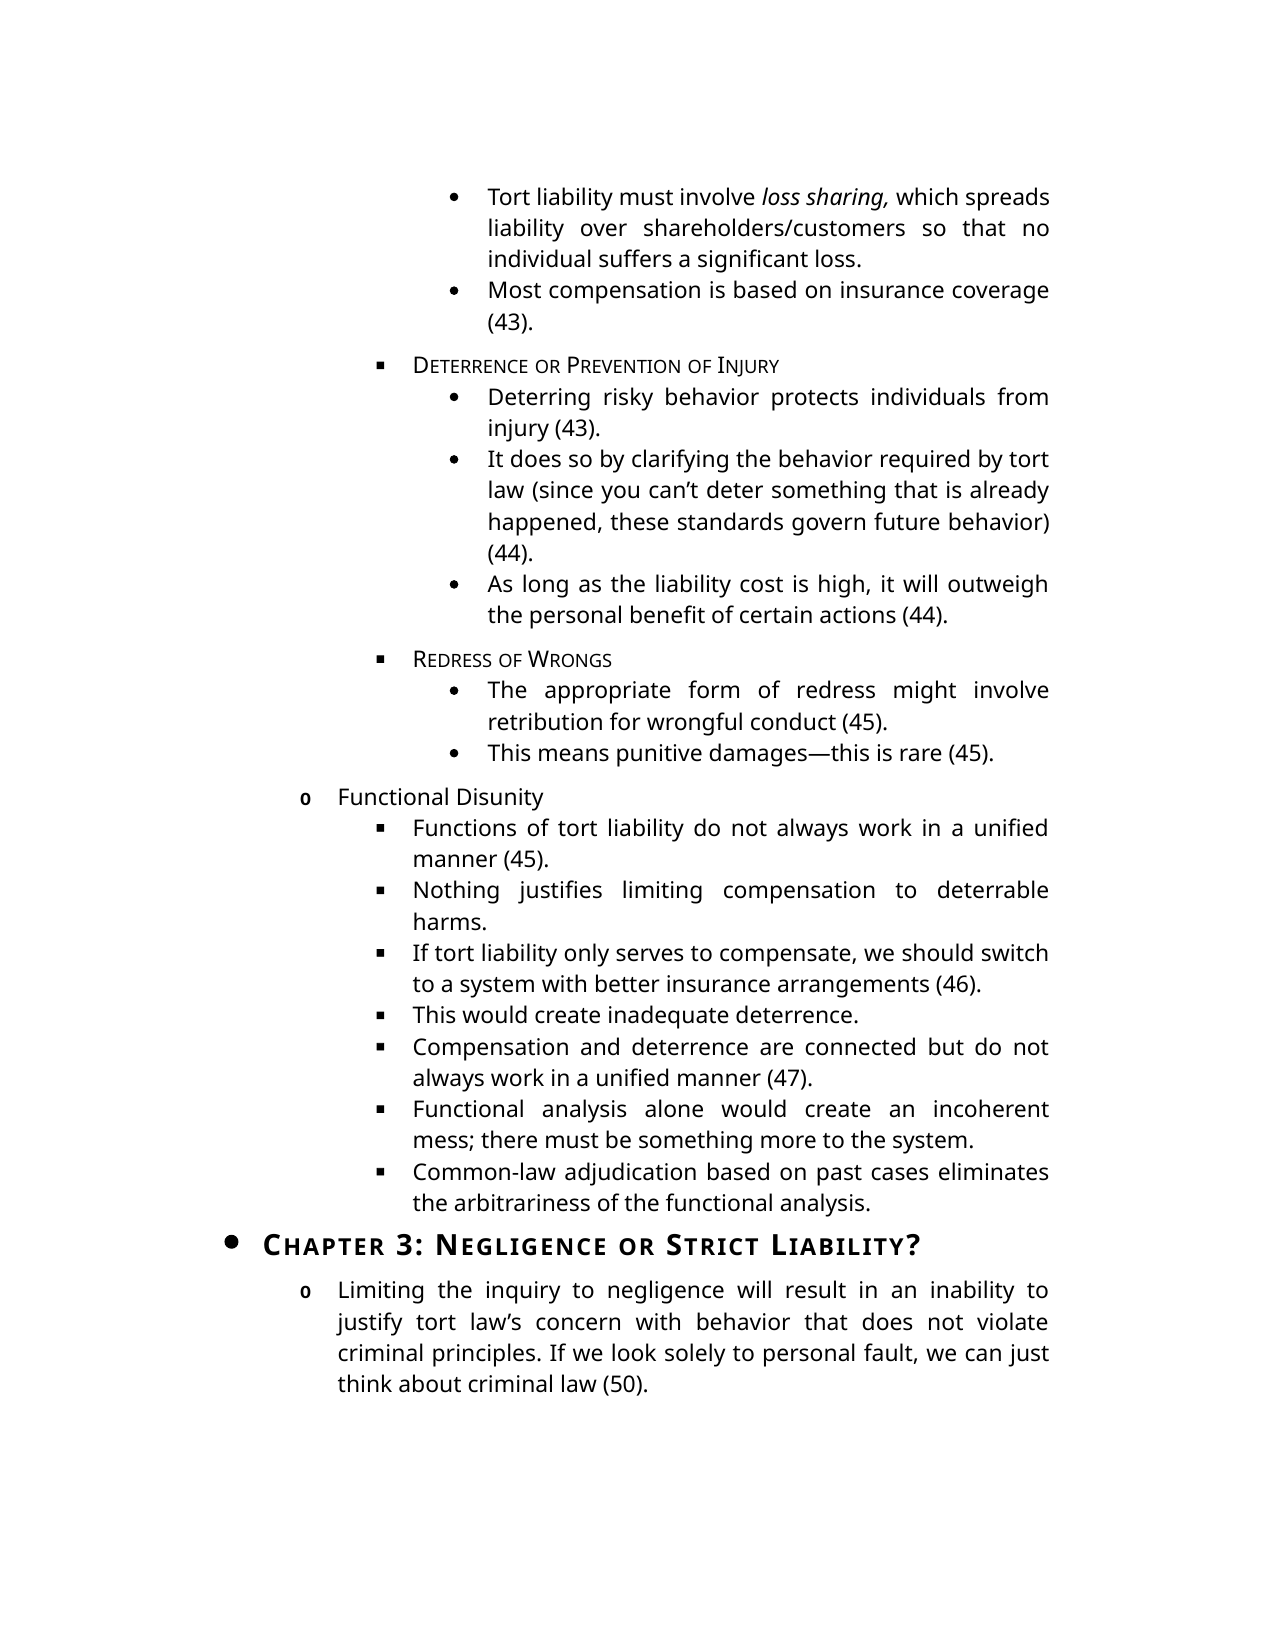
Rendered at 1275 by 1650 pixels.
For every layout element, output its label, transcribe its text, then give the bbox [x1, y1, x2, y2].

list It does so by clarifying the behavior required by tort law (since you can’t deter something that is already happened, these standards govern future behavior) (44). [450, 442, 1050, 567]
list Functional Disunity [300, 780, 1050, 811]
list Limiting the inquiry to negligence will result in an inability to justify tort law’s concern with behavior that does not violate criminal principles. If we look solely to personal fault, we can just think about criminal law (50). [300, 1274, 1050, 1399]
list Nothing justifies limiting compensation to deterrable harms. [375, 874, 1050, 936]
list Most compensation is based on insurance coverage (43). [450, 274, 1050, 336]
list If tort liability only serves to compensate, we should switch to a system with better insurance arrangements (46). [375, 936, 1050, 999]
list Compensation and deterrence are connected but do not always work in a unified manner (47). [375, 1030, 1050, 1092]
list Redress of Wrongs [375, 642, 1050, 674]
list Functions of tort liability do not always work in a unified manner (45). [375, 811, 1050, 874]
list Deterring risky behavior protects individuals from injury (43). [450, 380, 1050, 442]
list As long as the liability cost is high, it will outweigh the personal benefit of certain actions (44). [450, 567, 1050, 630]
list Common-law adjudication based on past cases eliminates the arbitrariness of the functional analysis. [375, 1155, 1050, 1217]
list Deterrence or Prevention of Injury [375, 349, 1050, 380]
list This means punitive damages—this is rare (45). [450, 736, 1050, 767]
list Chapter 3: Negligence or Strict Liability? [225, 1230, 1050, 1261]
list Tort liability must involve loss sharing, which spreads liability over shareholders/customers so that no individual suffers a significant loss. [450, 180, 1050, 274]
list This would create inadequate deterrence. [375, 999, 1050, 1030]
list Functional analysis alone would create an incoherent mess; there must be something more to the system. [375, 1092, 1050, 1155]
list The appropriate form of redress might involve retribution for wrongful conduct (45). [450, 674, 1050, 736]
